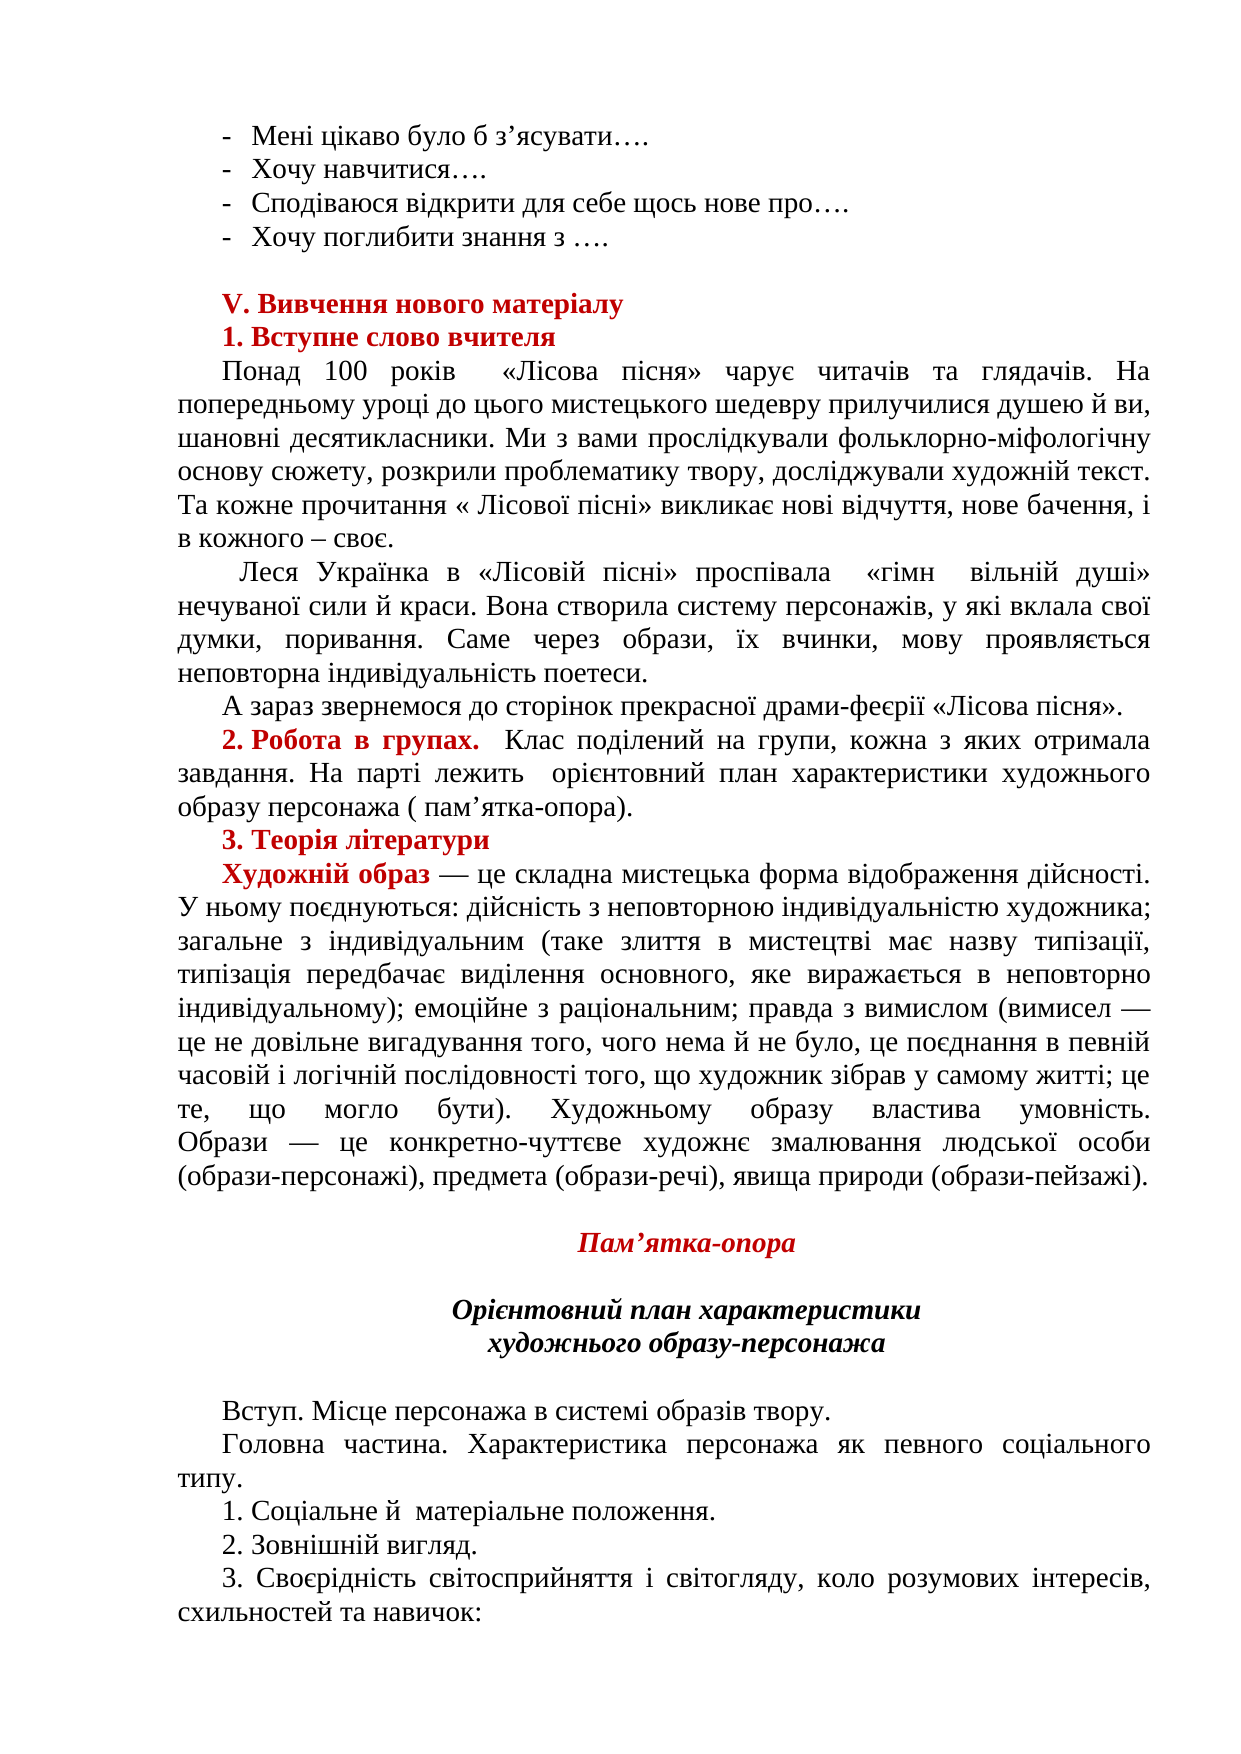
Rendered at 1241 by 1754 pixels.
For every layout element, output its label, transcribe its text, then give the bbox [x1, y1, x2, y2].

text 1. Вступне слово вчителя [177, 319, 1152, 353]
text Головна частина. Характеристика персонажа як певного соціального типу. [177, 1426, 1152, 1493]
text Пам’ятка-опора [177, 1225, 1152, 1258]
text художнього образу-персонажа [177, 1326, 1152, 1359]
text Леся Українка в «Лісовій пісні» проспівала «гімн вільній душі» нечуваної сили й краси. Вона створила систему персонажів, у які вклала свої думки, поривання. Саме через образи, їх вчинки, мову проявляється неповторна індивідуальність поетеси. [177, 554, 1152, 688]
text 3. Своєрідність світосприйняття і світогляду, коло розумових інтересів, схильностей та навичок: [177, 1560, 1152, 1627]
list Робота в групах. Клас поділений на групи, кожна з яких отримала завдання. На парті лежить орієнтовний план характеристики художнього образу персонажа ( пам’ятка-опора). [177, 722, 1152, 822]
text А зараз звернемося до сторінок прекрасної драми-феєрії «Лісова пісня». [177, 688, 1152, 722]
text V. Вивчення нового матеріалу [177, 286, 1152, 319]
list Сподіваюся відкрити для себе щось нове про…. [177, 185, 1152, 219]
list Хочу поглибити знання з …. [177, 219, 1152, 252]
text 2. Зовнішній вигляд. [177, 1527, 1152, 1560]
list Хочу навчитися…. [177, 152, 1152, 185]
text Художній образ — це складна мистецька форма відображення дійсності. У ньому поєднуються: дійсність з неповторною індивідуальністю художника; загальне з індивідуальним (таке злиття в мистецтві має назву типізації, типізація передбачає виділення основного, яке виражається в неповторно індивідуальному); емоційне з раціональним; правда з вимислом (вимисел — це не довільне вигадування того, чого нема й не було, це поєднання в певній часовій і логічній послідовності того, що художник зібрав у самому житті; це те, що могло бути). Художньому образу властива умовність. Образи — це конкретно-чуттєве художнє змалювання людської особи (образи-персонажі), предмета (образи-речі), явища природи (образи-пейзажі). [177, 856, 1152, 1191]
list Мені цікаво було б з’ясувати…. [177, 118, 1152, 152]
text Орієнтовний план характеристики [177, 1292, 1152, 1326]
list Теорія літератури [177, 822, 1152, 856]
text 1. Соціальне й матеріальне положення. [177, 1493, 1152, 1527]
text Вступ. Місце персонажа в системі образів твору. [177, 1393, 1152, 1426]
text Понад 100 років «Лісова пісня» чарує читачів та глядачів. На попередньому уроці до цього мистецького шедевру прилучилися душею й ви, шановні десятикласники. Ми з вами прослідкували фольклорно-міфологічну основу сюжету, розкрили проблематику твору, досліджували художній текст. Та кожне прочитання « Лісової пісні» викликає нові відчуття, нове бачення, і в кожного – своє. [177, 353, 1152, 554]
